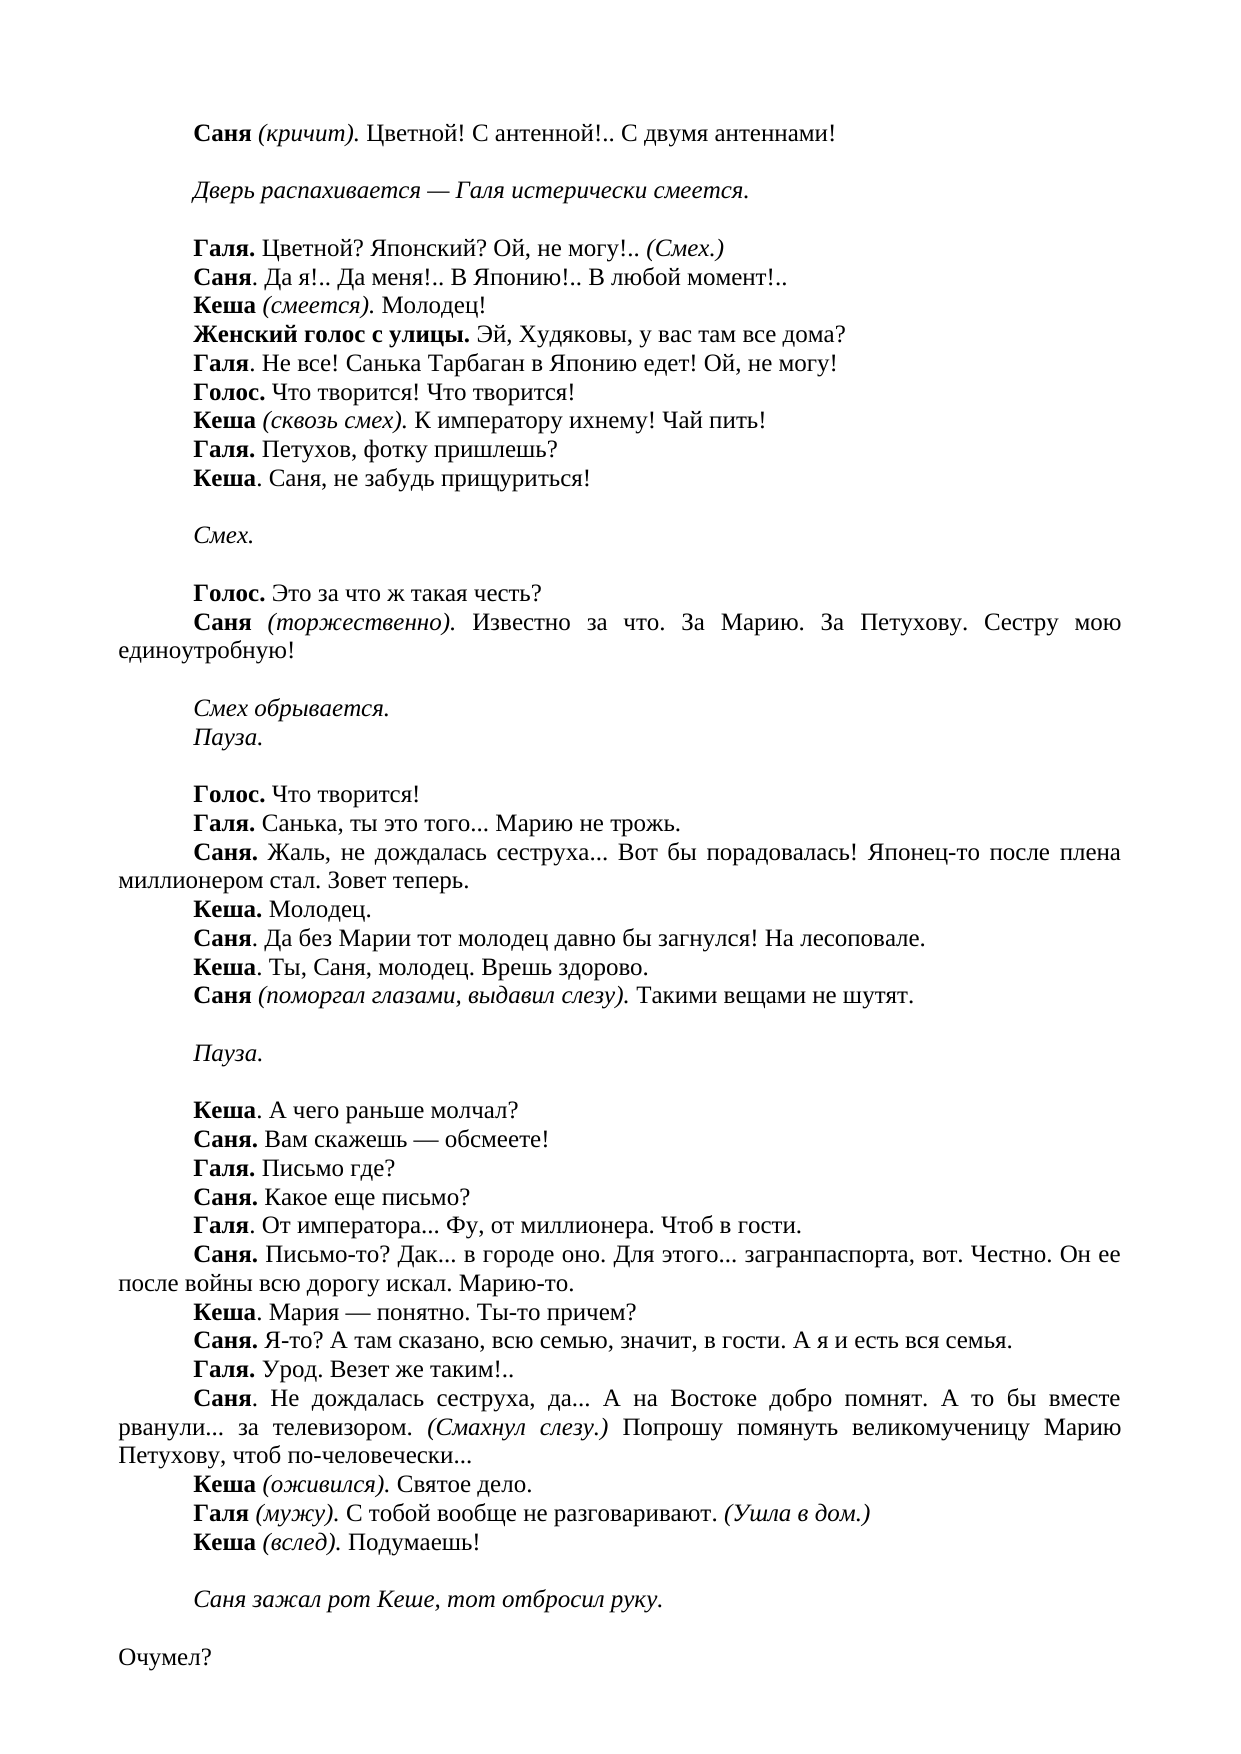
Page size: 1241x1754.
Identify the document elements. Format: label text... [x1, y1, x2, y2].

text Пауза. [118, 1038, 1122, 1067]
text Галя (мужу). С тобой вообще не разговаривают. (Ушла в дом.) [118, 1498, 1122, 1527]
text Кеша (смеется). Молодец! [118, 291, 1122, 319]
text Голос. Это за что ж такая честь? [118, 578, 1122, 607]
text Саня. Какое еще письмо? [118, 1182, 1122, 1211]
text Саня. Да без Марии тот молодец давно бы загнулся! На лесоповале. [118, 923, 1122, 952]
text Галя. От императора... Фу, от миллионера. Чтоб в гости. [118, 1211, 1122, 1239]
text Пауза. [118, 722, 1122, 751]
text Кеша. Молодец. [118, 894, 1122, 923]
text Голос. Что творится! [118, 779, 1122, 808]
text Саня (поморгал глазами, выдавил слезу). Такими вещами не шутят. [118, 981, 1122, 1009]
text Кеша (сквозь смех). К императору ихнему! Чай пить! [118, 406, 1122, 434]
text Галя. Письмо где? [118, 1153, 1122, 1182]
text Женский голос с улицы. Эй, Худяковы, у вас там все дома? [118, 319, 1122, 348]
text Саня (кричит). Цветной! С антенной!.. С двумя антеннами! [118, 118, 1122, 147]
text Саня. Вам скажешь — обсмеете! [118, 1124, 1122, 1153]
text Саня (торжественно). Известно за что. За Марию. За Петухову. Сестру мою единоутробную! [118, 607, 1122, 664]
text Галя. Не все! Санька Тарбаган в Японию едет! Ой, не могу! [118, 348, 1122, 377]
text Смех. [118, 521, 1122, 549]
text Кеша. Мария — понятно. Ты-то причем? [118, 1297, 1122, 1326]
text Голос. Что творится! Что творится! [118, 377, 1122, 406]
text Саня. Не дождалась сеструха, да... А на Востоке добро помнят. А то бы вместе рванули... за телевизором. (Смахнул слезу.) Попрошу помянуть великомученицу Марию Петухову, чтоб по-человечески... [118, 1383, 1122, 1469]
text Саня. Я-то? А там сказано, всю семью, значит, в гости. А я и есть вся семья. [118, 1326, 1122, 1354]
text Саня. Жаль, не дождалась сеструха... Вот бы порадовалась! Японец-то после плена миллионером стал. Зовет теперь. [118, 837, 1122, 894]
text Галя. Урод. Везет же таким!.. [118, 1354, 1122, 1383]
text Галя. Санька, ты это того... Марию не трожь. [118, 808, 1122, 837]
text Галя. Цветной? Японский? Ой, не могу!.. (Смех.) [118, 233, 1122, 262]
text Смех обрывается. [118, 693, 1122, 722]
text Саня зажал рот Кеше, тот отбросил руку. [118, 1584, 1122, 1613]
text Саня. Да я!.. Да меня!.. В Японию!.. В любой момент!.. [118, 262, 1122, 291]
text Кеша (вслед). Подумаешь! [118, 1527, 1122, 1556]
text Кеша. А чего раньше молчал? [118, 1096, 1122, 1124]
text Саня. Письмо-то? Дак... в городе оно. Для этого... загранпаспорта, вот. Честно. Он ее после войны всю дорогу искал. Марию-то. [118, 1239, 1122, 1297]
text Галя. Петухов, фотку пришлешь? [118, 434, 1122, 463]
text Кеша. Ты, Саня, молодец. Врешь здорово. [118, 952, 1122, 981]
text Дверь распахивается — Галя истерически смеется. [118, 176, 1122, 204]
text Кеша (оживился). Святое дело. [118, 1469, 1122, 1498]
text Очумел? [118, 1642, 1122, 1671]
text Кеша. Саня, не забудь прищуриться! [118, 463, 1122, 492]
